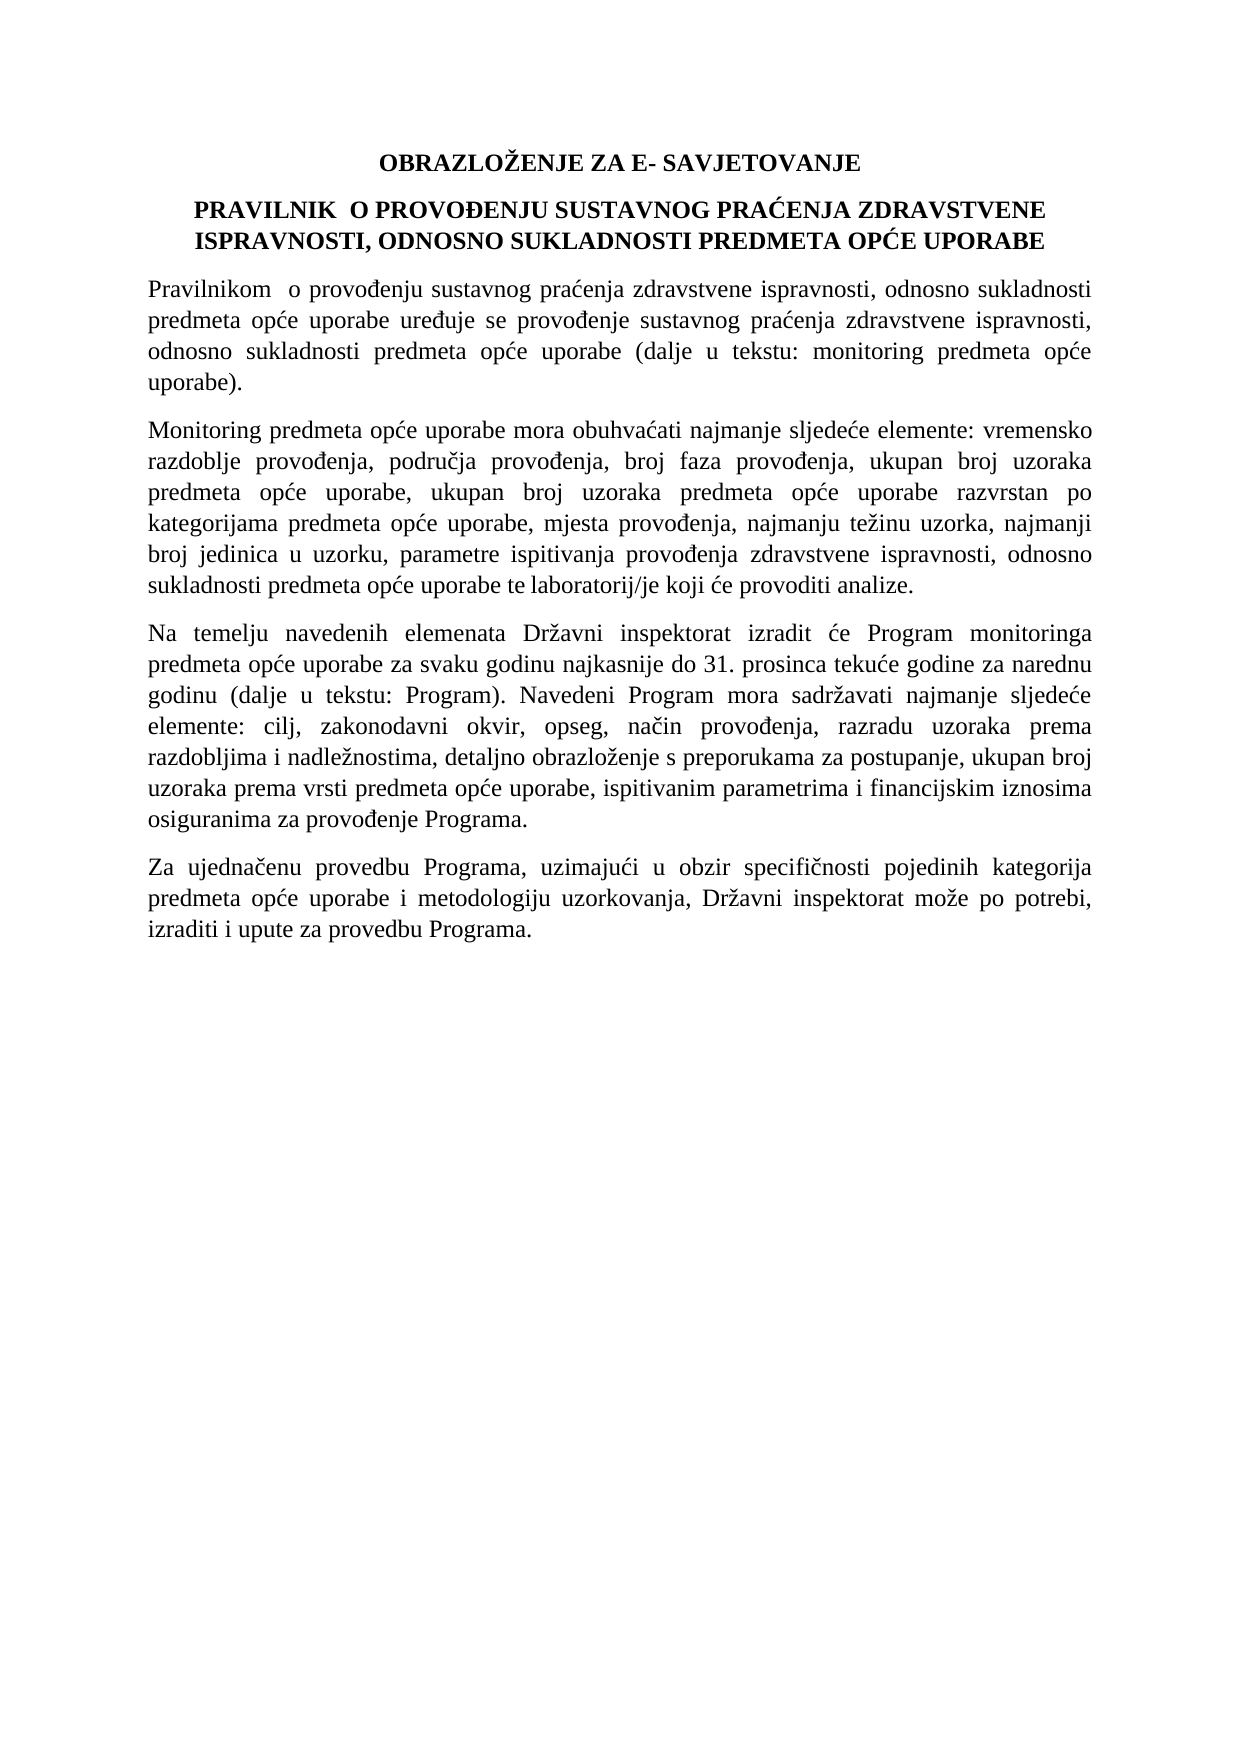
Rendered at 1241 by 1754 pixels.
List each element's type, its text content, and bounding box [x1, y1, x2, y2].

text Monitoring predmeta opće uporabe mora obuhvaćati najmanje sljedeće elemente: vremensko razdoblje provođenja, područja provođenja, broj faza provođenja, ukupan broj uzoraka predmeta opće uporabe, ukupan broj uzoraka predmeta opće uporabe razvrstan po kategorijama predmeta opće uporabe, mjesta provođenja, najmanju težinu uzorka, najmanji broj jedinica u uzorku, parametre ispitivanja provođenja zdravstvene ispravnosti, odnosno sukladnosti predmeta opće uporabe te laboratorij/je koji će provoditi analize. [148, 415, 1093, 599]
text PRAVILNIK O PROVOĐENJU SUSTAVNOG PRAĆENJA ZDRAVSTVENE ISPRAVNOSTI, ODNOSNO SUKLADNOSTI PREDMETA OPĆE UPORABE [148, 195, 1093, 255]
text OBRAZLOŽENJE ZA E- SAVJETOVANJE [148, 148, 1093, 176]
text Pravilnikom o provođenju sustavnog praćenja zdravstvene ispravnosti, odnosno sukladnosti predmeta opće uporabe uređuje se provođenje sustavnog praćenja zdravstvene ispravnosti, odnosno sukladnosti predmeta opće uporabe (dalje u tekstu: monitoring predmeta opće uporabe). [148, 274, 1093, 396]
text Na temelju navedenih elemenata Državni inspektorat izradit će Program monitoringa predmeta opće uporabe za svaku godinu najkasnije do 31. prosinca tekuće godine za narednu godinu (dalje u tekstu: Program). Navedeni Program mora sadržavati najmanje sljedeće elemente: cilj, zakonodavni okvir, opseg, način provođenja, razradu uzoraka prema razdobljima i nadležnostima, detaljno obrazloženje s preporukama za postupanje, ukupan broj uzoraka prema vrsti predmeta opće uporabe, ispitivanim parametrima i financijskim iznosima osiguranima za provođenje Programa. [148, 618, 1093, 833]
text Za ujednačenu provedbu Programa, uzimajući u obzir specifičnosti pojedinih kategorija predmeta opće uporabe i metodologiju uzorkovanja, Državni inspektorat može po potrebi, izraditi i upute za provedbu Programa. [148, 852, 1093, 943]
